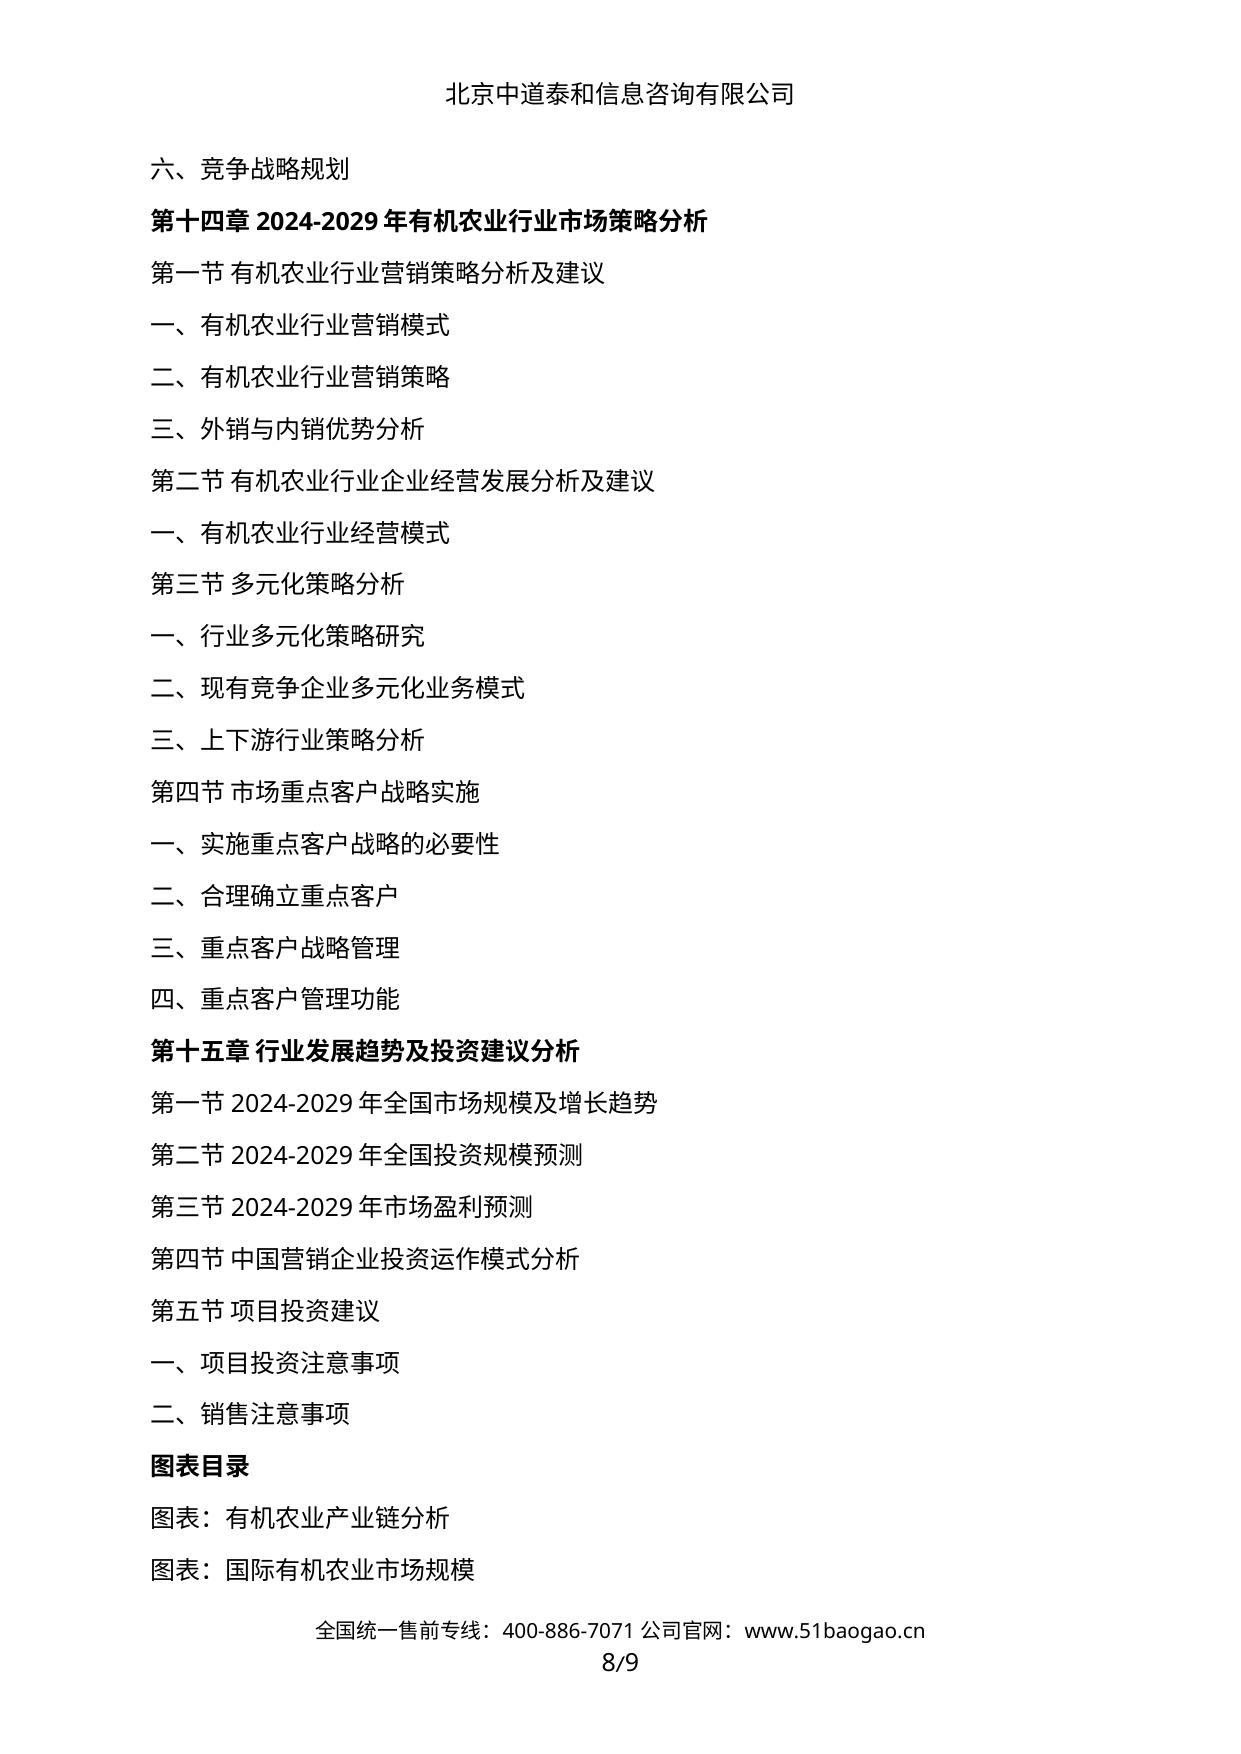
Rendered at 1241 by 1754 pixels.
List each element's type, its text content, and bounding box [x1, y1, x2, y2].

text 一、行业多元化策略研究 [150, 617, 1090, 653]
text 二、现有竞争企业多元化业务模式 [150, 669, 1090, 705]
text 第一节 2024-2029年全国市场规模及增长趋势 [150, 1084, 1090, 1120]
text 二、合理确立重点客户 [150, 876, 1090, 912]
text 一、实施重点客户战略的必要性 [150, 824, 1090, 861]
text 图表：有机农业产业链分析 [150, 1499, 1090, 1535]
text 三、重点客户战略管理 [150, 928, 1090, 964]
text 第一节 有机农业行业营销策略分析及建议 [150, 254, 1090, 290]
text 第四节 中国营销企业投资运作模式分析 [150, 1239, 1090, 1276]
text 第五节 项目投资建议 [150, 1291, 1090, 1327]
text 二、有机农业行业营销策略 [150, 357, 1090, 394]
text 图表：国际有机农业市场规模 [150, 1551, 1090, 1587]
text 第三节 2024-2029年市场盈利预测 [150, 1187, 1090, 1224]
text 二、销售注意事项 [150, 1395, 1090, 1431]
text 第十五章 行业发展趋势及投资建议分析 [150, 1032, 1090, 1068]
text 一、有机农业行业经营模式 [150, 513, 1090, 549]
text 四、重点客户管理功能 [150, 980, 1090, 1016]
text 第二节 2024-2029年全国投资规模预测 [150, 1136, 1090, 1172]
text 一、项目投资注意事项 [150, 1343, 1090, 1379]
text 三、上下游行业策略分析 [150, 721, 1090, 757]
text 第四节 市场重点客户战略实施 [150, 772, 1090, 809]
text 六、竞争战略规划 [150, 150, 1090, 186]
text 一、有机农业行业营销模式 [150, 306, 1090, 342]
text 第二节 有机农业行业企业经营发展分析及建议 [150, 461, 1090, 497]
text 第三节 多元化策略分析 [150, 565, 1090, 601]
text 三、外销与内销优势分析 [150, 409, 1090, 446]
text 第十四章 2024-2029年有机农业行业市场策略分析 [150, 202, 1090, 238]
text 图表目录 [150, 1447, 1090, 1483]
